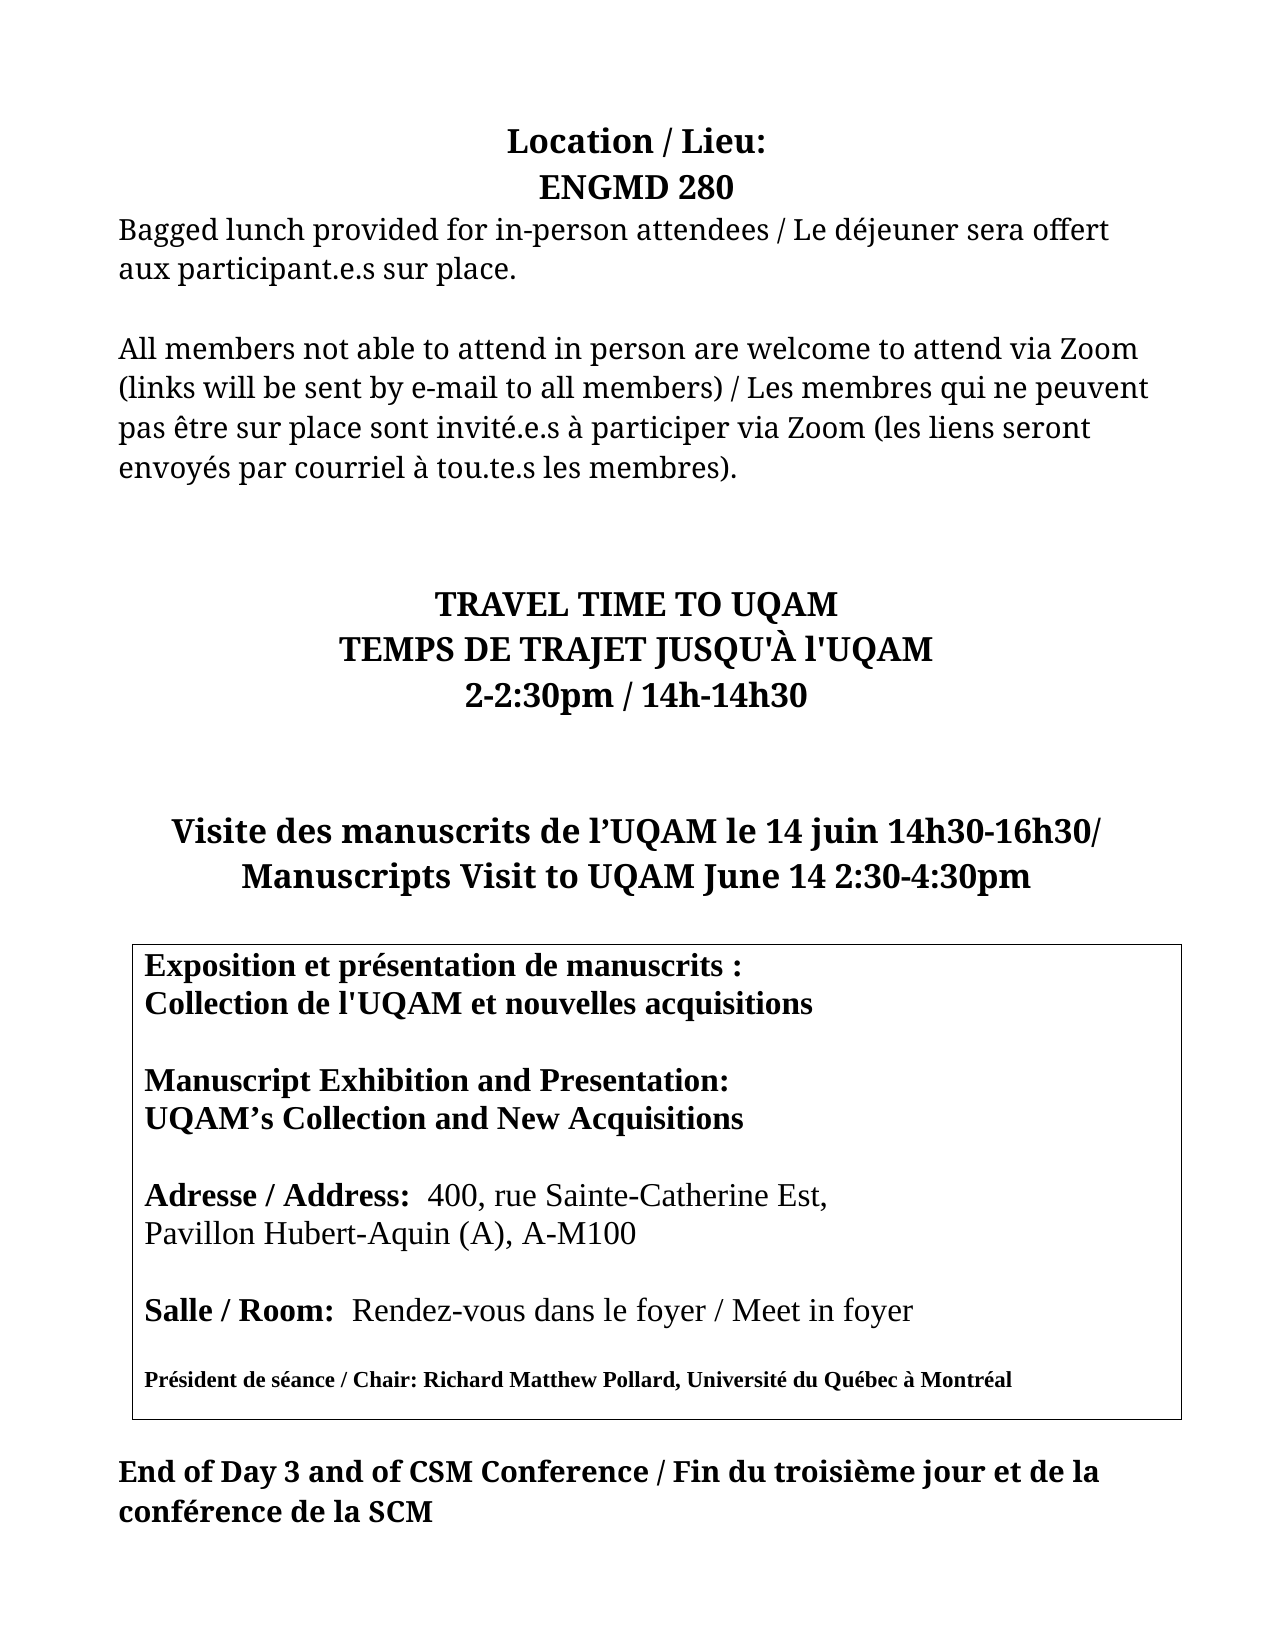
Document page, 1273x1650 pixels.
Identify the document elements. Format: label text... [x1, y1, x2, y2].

text Visite des manuscrits de l’UQAM le 14 juin 14h30-16h30/ [118, 808, 1155, 853]
text 2-2:30pm / 14h-14h30 [118, 671, 1155, 717]
text Bagged lunch provided for in-person attendees / Le déjeuner sera offert aux participant.e.s sur place. [118, 209, 1155, 288]
text All members not able to attend in person are welcome to attend via Zoom (links will be sent by e-mail to all members) / Les membres qui ne peuvent pas être sur place sont invité.e.s à participer via Zoom (les liens seront envoyés par courriel à tou.te.s les membres). [118, 328, 1155, 487]
text Location / Lieu: [118, 118, 1155, 163]
text ENGMD 280 [118, 163, 1155, 209]
text TRAVEL TIME TO UQAM [118, 581, 1155, 626]
table_header Exposition et présentation de manuscrits : Collection de l'UQAM et nouvelles acquisitions Manuscript Exhibition and Presentation: UQAM’s Collection and New Acquisitions Adresse / Address: 400, rue Sainte-Catherine Est, Pavillon Hubert-Aquin (A), A-M100 Salle / Room: Rendez-vous dans le foyer / Meet in foyer Président de séance / Chair: Richard Matthew Pollard, Université du Québec à Montréal [133, 945, 1181, 1419]
text End of Day 3 and of CSM Conference / Fin du troisième jour et de la conférence de la SCM [118, 1452, 1155, 1531]
text TEMPS DE TRAJET JUSQU'À l'UQAM [118, 626, 1155, 671]
text Manuscripts Visit to UQAM June 14 2:30-4:30pm [118, 853, 1155, 898]
